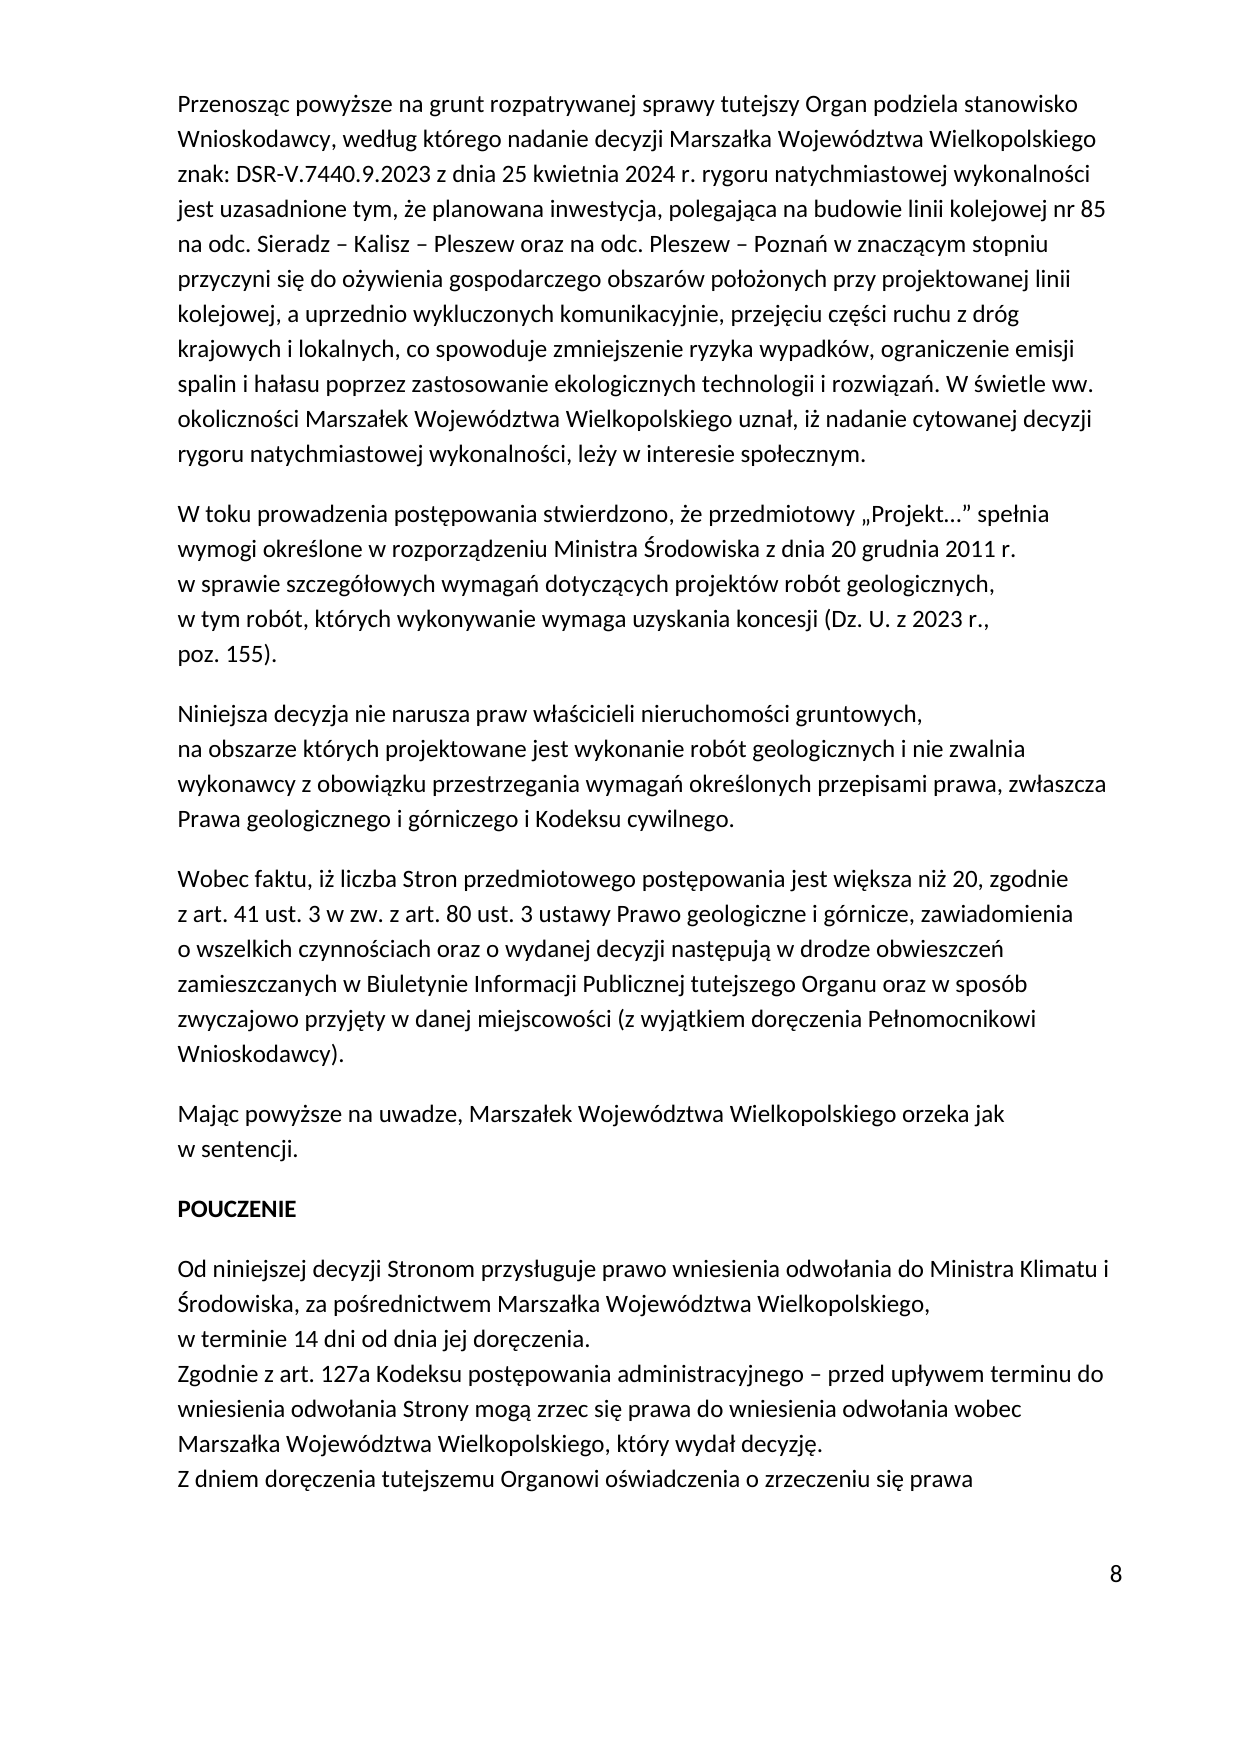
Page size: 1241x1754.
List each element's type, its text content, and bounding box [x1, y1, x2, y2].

text Niniejsza decyzja nie narusza praw właścicieli nieruchomości gruntowych, na obszarze których projektowane jest wykonanie robót geologicznych i nie zwalnia wykonawcy z obowiązku przestrzegania wymagań określonych przepisami prawa, zwłaszcza Prawa geologicznego i górniczego i Kodeksu cywilnego. [177, 699, 1122, 834]
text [177, 1254, 1122, 1494]
text W toku prowadzenia postępowania stwierdzono, że przedmiotowy „Projekt…” spełnia wymogi określone w rozporządzeniu Ministra Środowiska z dnia 20 grudnia 2011 r. w sprawie szczegółowych wymagań dotyczących projektów robót geologicznych, w tym robót, których wykonywanie wymaga uzyskania koncesji (Dz. U. z 2023 r., poz. 155). [177, 499, 1122, 669]
text Przenosząc powyższe na grunt rozpatrywanej sprawy tutejszy Organ podziela stanowisko Wnioskodawcy, według którego nadanie decyzji Marszałka Województwa Wielkopolskiego znak: DSR-V.7440.9.2023 z dnia 25 kwietnia 2024 r. rygoru natychmiastowej wykonalności jest uzasadnione tym, że planowana inwestycja, polegająca na budowie linii kolejowej nr 85 na odc. Sieradz – Kalisz – Pleszew oraz na odc. Pleszew – Poznań w znaczącym stopniu przyczyni się do ożywienia gospodarczego obszarów położonych przy projektowanej linii kolejowej, a uprzednio wykluczonych komunikacyjnie, przejęciu części ruchu z dróg krajowych i lokalnych, co spowoduje zmniejszenie ryzyka wypadków, ograniczenie emisji spalin i hałasu poprzez zastosowanie ekologicznych technologii i rozwiązań. W świetle ww. okoliczności Marszałek Województwa Wielkopolskiego uznał, iż nadanie cytowanej decyzji rygoru natychmiastowej wykonalności, leży w interesie społecznym. [177, 89, 1122, 469]
text Wobec faktu, iż liczba Stron przedmiotowego postępowania jest większa niż 20, zgodnie z art. 41 ust. 3 w zw. z art. 80 ust. 3 ustawy Prawo geologiczne i górnicze, zawiadomienia o wszelkich czynnościach oraz o wydanej decyzji następują w drodze obwieszczeń zamieszczanych w Biuletynie Informacji Publicznej tutejszego Organu oraz w sposób zwyczajowo przyjęty w danej miejscowości (z wyjątkiem doręczenia Pełnomocnikowi Wnioskodawcy). [177, 864, 1122, 1069]
text Mając powyższe na uwadze, Marszałek Województwa Wielkopolskiego orzeka jak w sentencji. [177, 1099, 1122, 1164]
text POUCZENIE [177, 1194, 1122, 1224]
